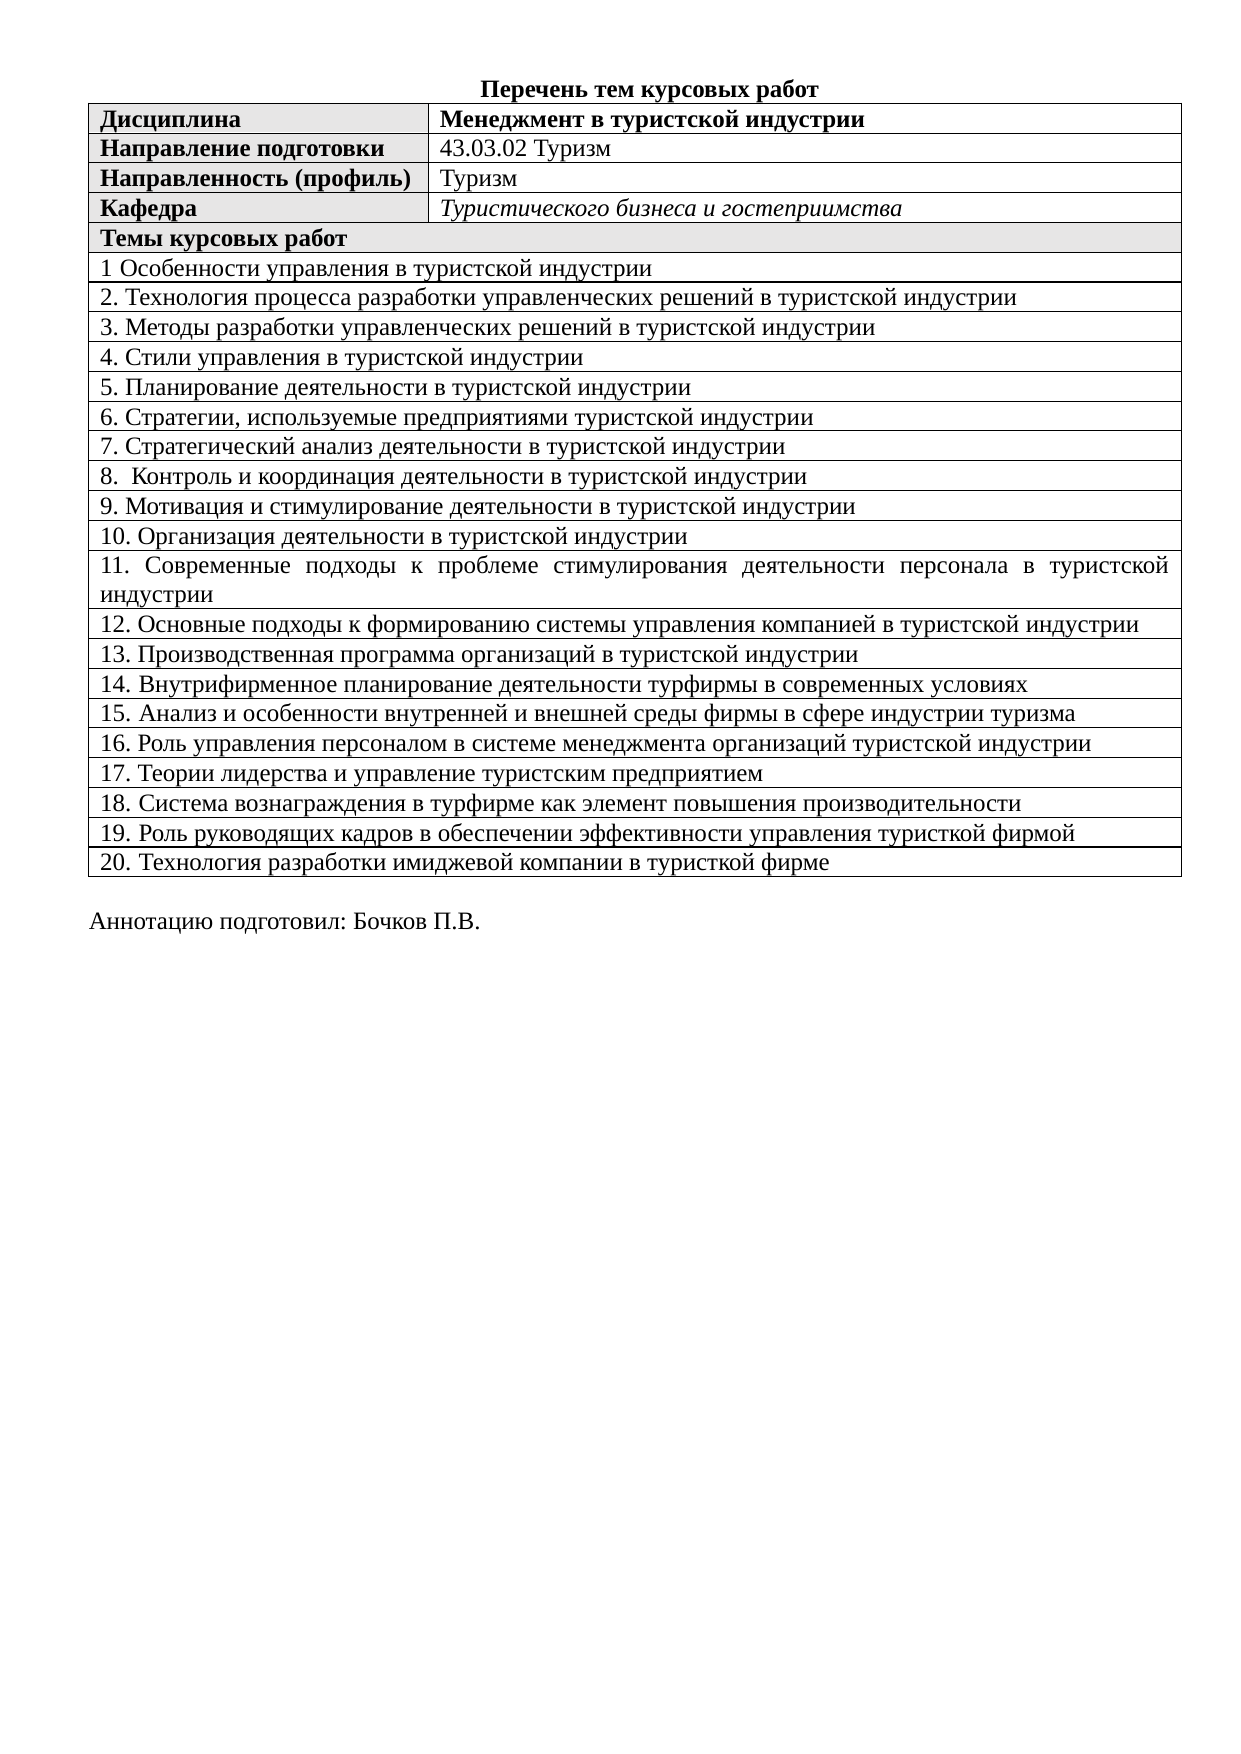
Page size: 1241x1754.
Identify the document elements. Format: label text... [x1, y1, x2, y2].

text Перечень тем курсовых работ [118, 74, 1181, 103]
table_header Менеджмент в туристской индустрии [429, 104, 1181, 132]
table_cell 16. Роль управления персоналом в системе менеджмента организаций туристской индустрии [89, 728, 1181, 757]
table_cell 1 Особенности управления в туристской индустрии [89, 253, 1181, 281]
table_cell Направленность (профиль) [89, 163, 428, 192]
table_cell 7. Стратегический анализ деятельности в туристской индустрии [89, 431, 1181, 460]
text Аннотацию подготовил: Бочков П.В. [88, 906, 1181, 935]
table_cell 12. Основные подходы к формированию системы управления компанией в туристской индустрии [89, 609, 1181, 638]
table_cell 10. Организация деятельности в туристской индустрии [89, 521, 1181, 549]
table_cell 18. Система вознаграждения в турфирме как элемент повышения производительности [89, 788, 1181, 817]
table_cell 5. Планирование деятельности в туристской индустрии [89, 372, 1181, 401]
table_cell 17. Теории лидерства и управление туристским предприятием [89, 758, 1181, 787]
table_cell 14. Внутрифирменное планирование деятельности турфирмы в современных условиях [89, 669, 1181, 697]
table_header Дисциплина [89, 104, 428, 132]
table_cell 2. Технология процесса разработки управленческих решений в туристской индустрии [89, 283, 1181, 311]
table_cell 13. Производственная программа организаций в туристской индустрии [89, 639, 1181, 668]
table_cell Темы курсовых работ [89, 223, 1181, 252]
table_cell 43.03.02 Туризм [429, 134, 1181, 162]
table_cell Туристического бизнеса и гостеприимства [429, 193, 1181, 222]
table_cell Кафедра [89, 193, 428, 222]
table_cell 4. Стили управления в туристской индустрии [89, 342, 1181, 371]
table_cell 19. Роль руководящих кадров в обеспечении эффективности управления туристкой фирмой [89, 818, 1181, 846]
table_cell 8. Контроль и координация деятельности в туристской индустрии [89, 461, 1181, 490]
table_cell 6. Стратегии, используемые предприятиями туристской индустрии [89, 402, 1181, 430]
table_cell Туризм [429, 163, 1181, 192]
table_cell 11. Современные подходы к проблеме стимулирования деятельности персонала в туристской индустрии [89, 551, 1181, 608]
table_cell Направление подготовки [89, 134, 428, 162]
table_cell 9. Мотивация и стимулирование деятельности в туристской индустрии [89, 491, 1181, 520]
table_cell 15. Анализ и особенности внутренней и внешней среды фирмы в сфере индустрии туризма [89, 699, 1181, 727]
table_cell 20. Технология разработки имиджевой компании в туристкой фирме [89, 848, 1181, 876]
table_cell 3. Методы разработки управленческих решений в туристской индустрии [89, 312, 1181, 341]
